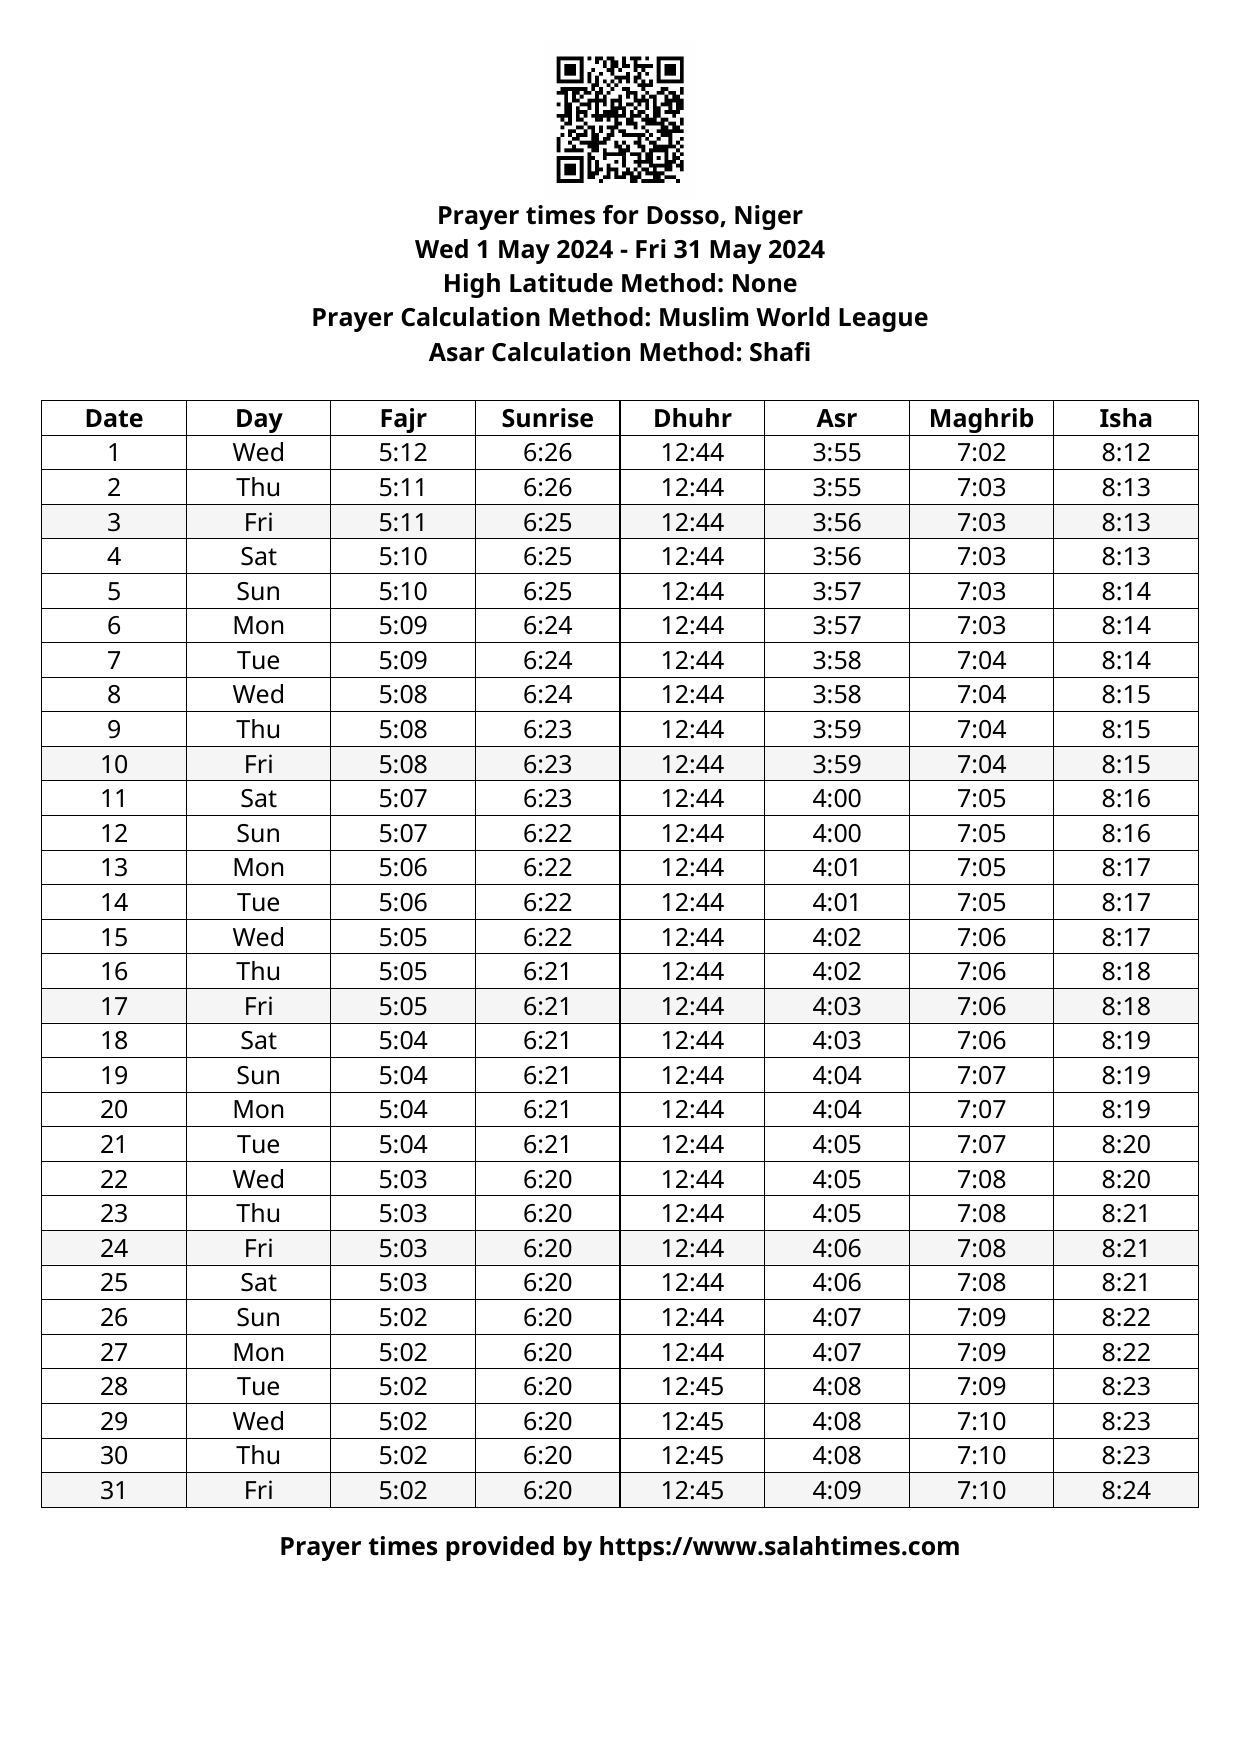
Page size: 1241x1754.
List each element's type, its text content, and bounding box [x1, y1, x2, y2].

table_cell 8:14 [1054, 574, 1198, 607]
table_cell 12:44 [621, 954, 764, 988]
table_cell 3:57 [765, 574, 909, 607]
table_cell 6:20 [476, 1439, 619, 1472]
table_cell 7:04 [910, 712, 1053, 746]
table_cell 5:02 [331, 1300, 475, 1334]
table_cell 5:07 [331, 816, 475, 849]
table_cell 6:24 [476, 643, 619, 677]
table_cell 12:44 [621, 1127, 764, 1161]
table_cell 6:21 [476, 1127, 619, 1161]
table_cell 8:23 [1054, 1369, 1198, 1403]
table_cell 7:06 [910, 954, 1053, 988]
table_cell 12:44 [621, 989, 764, 1022]
table_cell 3:59 [765, 712, 909, 746]
table_cell 12:44 [621, 1231, 764, 1264]
table_cell 5:10 [331, 574, 475, 607]
table_cell Thu [187, 954, 330, 988]
table_cell 8:19 [1054, 1093, 1198, 1126]
table_cell 7:09 [910, 1369, 1053, 1403]
table_cell 5:07 [331, 781, 475, 815]
table_cell Sat [187, 781, 330, 815]
table_cell 8:20 [1054, 1162, 1198, 1195]
table_cell 6:20 [476, 1404, 619, 1437]
table_cell 8:23 [1054, 1404, 1198, 1437]
table_cell Wed [187, 1404, 330, 1437]
table_cell 5:09 [331, 643, 475, 677]
table_cell 7:08 [910, 1196, 1053, 1230]
table_cell 6:23 [476, 747, 619, 780]
table_cell 5:09 [331, 609, 475, 642]
table_cell 12:44 [621, 505, 764, 538]
table_cell 3:57 [765, 609, 909, 642]
table_cell 6:22 [476, 816, 619, 849]
table_cell 3:55 [765, 436, 909, 469]
table_cell 17 [42, 989, 186, 1022]
table_cell 4:05 [765, 1162, 909, 1195]
table_cell 14 [42, 885, 186, 919]
table_cell 6:25 [476, 505, 619, 538]
table_cell 6:20 [476, 1266, 619, 1299]
table_cell 8:16 [1054, 816, 1198, 849]
table_cell 7:05 [910, 885, 1053, 919]
table_cell Fri [187, 747, 330, 780]
table_cell 7:06 [910, 1024, 1053, 1057]
table_cell 4:00 [765, 781, 909, 815]
table_header Isha [1054, 401, 1198, 434]
table_cell 8:23 [1054, 1439, 1198, 1472]
table_cell 7:10 [910, 1473, 1053, 1507]
table_cell 12:44 [621, 1196, 764, 1230]
table_cell 5:02 [331, 1335, 475, 1368]
table_cell 6:20 [476, 1369, 619, 1403]
table_cell 8:18 [1054, 989, 1198, 1022]
table_cell 7:09 [910, 1300, 1053, 1334]
table_cell 20 [42, 1093, 186, 1126]
table_cell Tue [187, 643, 330, 677]
table_cell 8:12 [1054, 436, 1198, 469]
table_cell Mon [187, 1335, 330, 1368]
table_cell 3:58 [765, 643, 909, 677]
table_cell 7 [42, 643, 186, 677]
text High Latitude Method: None [42, 266, 1198, 300]
table_cell 5:02 [331, 1369, 475, 1403]
table_cell 8:15 [1054, 747, 1198, 780]
table_cell 4:08 [765, 1404, 909, 1437]
table_cell 5:04 [331, 1024, 475, 1057]
table_cell 4:07 [765, 1335, 909, 1368]
table_cell 5:12 [331, 436, 475, 469]
table_cell Tue [187, 885, 330, 919]
table_cell 7:08 [910, 1231, 1053, 1264]
table_cell 12:44 [621, 885, 764, 919]
table_cell 12:44 [621, 1162, 764, 1195]
table_cell 5:10 [331, 539, 475, 573]
table_header Asr [765, 401, 909, 434]
text Prayer Calculation Method: Muslim World League [42, 300, 1198, 334]
table_cell 6:22 [476, 920, 619, 953]
table_cell 8:13 [1054, 470, 1198, 504]
table_cell 7:03 [910, 505, 1053, 538]
table_cell 5 [42, 574, 186, 607]
table_cell 7:07 [910, 1058, 1053, 1092]
table_cell 8 [42, 678, 186, 711]
table_cell 3:58 [765, 678, 909, 711]
table_cell Fri [187, 1231, 330, 1264]
table_cell 8:17 [1054, 885, 1198, 919]
table_cell 4:01 [765, 851, 909, 884]
table_cell 6:20 [476, 1300, 619, 1334]
table_cell 7:05 [910, 781, 1053, 815]
table_cell 5:11 [331, 470, 475, 504]
table_cell 8:16 [1054, 781, 1198, 815]
table_cell Sat [187, 1266, 330, 1299]
table_cell 3:56 [765, 505, 909, 538]
table_cell 12:45 [621, 1473, 764, 1507]
table_cell 9 [42, 712, 186, 746]
table_cell Sun [187, 1300, 330, 1334]
table_cell 12:44 [621, 1335, 764, 1368]
table_cell 5:08 [331, 678, 475, 711]
table_cell 4:03 [765, 989, 909, 1022]
table_cell 6:20 [476, 1473, 619, 1507]
table_header Fajr [331, 401, 475, 434]
table_cell Thu [187, 470, 330, 504]
table_cell Sun [187, 1058, 330, 1092]
table_cell 7:07 [910, 1093, 1053, 1126]
table_cell 7:04 [910, 747, 1053, 780]
table_cell 12:44 [621, 1058, 764, 1092]
table_cell 5:05 [331, 954, 475, 988]
table_cell 2 [42, 470, 186, 504]
table_cell 7:03 [910, 609, 1053, 642]
table_cell 3:56 [765, 539, 909, 573]
table_cell 6:26 [476, 470, 619, 504]
table_cell 4:04 [765, 1058, 909, 1092]
table_cell 26 [42, 1300, 186, 1334]
table_cell 6 [42, 609, 186, 642]
table_cell 7:03 [910, 574, 1053, 607]
table_cell 4:05 [765, 1127, 909, 1161]
table_cell 6:21 [476, 1024, 619, 1057]
table_cell Sat [187, 539, 330, 573]
table_cell 12:44 [621, 609, 764, 642]
table_cell 11 [42, 781, 186, 815]
table_cell 6:22 [476, 885, 619, 919]
table_cell 7:05 [910, 851, 1053, 884]
table_cell 4:08 [765, 1369, 909, 1403]
table_cell 4:09 [765, 1473, 909, 1507]
table_cell 8:13 [1054, 505, 1198, 538]
table_cell 3 [42, 505, 186, 538]
table_cell 7:03 [910, 539, 1053, 573]
table_cell Thu [187, 712, 330, 746]
table_cell 5:03 [331, 1231, 475, 1264]
table_cell 6:20 [476, 1231, 619, 1264]
table_cell 12:44 [621, 678, 764, 711]
table_cell 8:22 [1054, 1335, 1198, 1368]
table_cell 8:21 [1054, 1231, 1198, 1264]
table_cell 8:21 [1054, 1196, 1198, 1230]
table_cell 8:22 [1054, 1300, 1198, 1334]
table_cell 7:02 [910, 436, 1053, 469]
table_cell 5:03 [331, 1196, 475, 1230]
table_cell 12:44 [621, 643, 764, 677]
table_cell 16 [42, 954, 186, 988]
table_cell 31 [42, 1473, 186, 1507]
table_cell 7:10 [910, 1404, 1053, 1437]
table_cell 7:06 [910, 989, 1053, 1022]
table_cell Fri [187, 1473, 330, 1507]
table_cell 5:11 [331, 505, 475, 538]
table_cell 7:05 [910, 816, 1053, 849]
table_cell Sat [187, 1024, 330, 1057]
table_cell 7:10 [910, 1439, 1053, 1472]
table_cell 12:45 [621, 1369, 764, 1403]
table_cell 7:06 [910, 920, 1053, 953]
table_cell 5:05 [331, 920, 475, 953]
table_cell 7:09 [910, 1335, 1053, 1368]
table_cell 12 [42, 816, 186, 849]
table_cell Wed [187, 436, 330, 469]
table_cell 5:08 [331, 747, 475, 780]
text Prayer times for Dosso, Niger [42, 198, 1198, 232]
table_cell 4:03 [765, 1024, 909, 1057]
table_cell 12:44 [621, 712, 764, 746]
table_cell 8:15 [1054, 712, 1198, 746]
table_cell 6:20 [476, 1196, 619, 1230]
table_cell 8:18 [1054, 954, 1198, 988]
table_cell 6:24 [476, 678, 619, 711]
table_cell 7:04 [910, 678, 1053, 711]
table_cell 22 [42, 1162, 186, 1195]
table_cell 28 [42, 1369, 186, 1403]
text Asar Calculation Method: Shafi [42, 334, 1198, 368]
table_cell Fri [187, 505, 330, 538]
table_cell 6:25 [476, 574, 619, 607]
table_cell 6:21 [476, 954, 619, 988]
table_header Date [42, 401, 186, 434]
table_cell 4:08 [765, 1439, 909, 1472]
table_cell 12:44 [621, 1093, 764, 1126]
table_cell Tue [187, 1127, 330, 1161]
table_cell 8:14 [1054, 643, 1198, 677]
table_cell 8:13 [1054, 539, 1198, 573]
table_cell 8:20 [1054, 1127, 1198, 1161]
table_cell 12:45 [621, 1439, 764, 1472]
table_cell 27 [42, 1335, 186, 1368]
table_cell 5:02 [331, 1439, 475, 1472]
table_cell 1 [42, 436, 186, 469]
table_cell 12:44 [621, 539, 764, 573]
table_cell 12:44 [621, 1266, 764, 1299]
table_cell 5:04 [331, 1058, 475, 1092]
table_cell 4:06 [765, 1231, 909, 1264]
table_cell 4:05 [765, 1196, 909, 1230]
table_cell 3:55 [765, 470, 909, 504]
table_cell 12:44 [621, 816, 764, 849]
table_header Sunrise [476, 401, 619, 434]
table_cell 8:17 [1054, 851, 1198, 884]
table_cell Thu [187, 1196, 330, 1230]
table_cell 12:44 [621, 470, 764, 504]
table_cell 4:02 [765, 954, 909, 988]
table_cell 5:08 [331, 712, 475, 746]
table_cell Fri [187, 989, 330, 1022]
table_cell 19 [42, 1058, 186, 1092]
table_cell 12:44 [621, 1024, 764, 1057]
table_cell 12:44 [621, 436, 764, 469]
text Prayer times provided by https://www.salahtimes.com [42, 1528, 1198, 1563]
table_cell 6:20 [476, 1162, 619, 1195]
table_cell 12:44 [621, 574, 764, 607]
table_cell 5:06 [331, 885, 475, 919]
table_cell 8:14 [1054, 609, 1198, 642]
table_cell 6:22 [476, 851, 619, 884]
table_cell Mon [187, 1093, 330, 1126]
table_cell 7:08 [910, 1266, 1053, 1299]
table_cell 24 [42, 1231, 186, 1264]
table_cell 6:20 [476, 1335, 619, 1368]
table_cell 10 [42, 747, 186, 780]
text Wed 1 May 2024 - Fri 31 May 2024 [42, 232, 1198, 266]
table_cell 4:06 [765, 1266, 909, 1299]
table_cell 4:02 [765, 920, 909, 953]
table_cell 12:44 [621, 747, 764, 780]
table_cell 5:05 [331, 989, 475, 1022]
table_cell 6:23 [476, 781, 619, 815]
table_cell 7:03 [910, 470, 1053, 504]
table_cell 5:04 [331, 1093, 475, 1126]
table_cell Wed [187, 920, 330, 953]
picture [542, 41, 699, 198]
table_cell 5:04 [331, 1127, 475, 1161]
table_cell 18 [42, 1024, 186, 1057]
table_cell Wed [187, 1162, 330, 1195]
table_cell Tue [187, 1369, 330, 1403]
table_cell 5:02 [331, 1473, 475, 1507]
table_cell Wed [187, 678, 330, 711]
table_cell 8:19 [1054, 1058, 1198, 1092]
table_cell 8:15 [1054, 678, 1198, 711]
table_cell 8:17 [1054, 920, 1198, 953]
table_cell 29 [42, 1404, 186, 1437]
table_cell 4:01 [765, 885, 909, 919]
table_cell 12:44 [621, 1300, 764, 1334]
table_header Maghrib [910, 401, 1053, 434]
table_cell 5:03 [331, 1162, 475, 1195]
table_cell 12:44 [621, 851, 764, 884]
table_cell 21 [42, 1127, 186, 1161]
table_cell 6:21 [476, 1058, 619, 1092]
table_cell Thu [187, 1439, 330, 1472]
table_cell 4:00 [765, 816, 909, 849]
table_cell 5:02 [331, 1404, 475, 1437]
table_cell 25 [42, 1266, 186, 1299]
table_cell 7:07 [910, 1127, 1053, 1161]
table_cell 8:19 [1054, 1024, 1198, 1057]
table_cell 6:25 [476, 539, 619, 573]
table_cell 30 [42, 1439, 186, 1472]
table_cell 6:21 [476, 989, 619, 1022]
table_cell 13 [42, 851, 186, 884]
table_cell 4 [42, 539, 186, 573]
table_cell 23 [42, 1196, 186, 1230]
table_cell 5:06 [331, 851, 475, 884]
table_cell 6:23 [476, 712, 619, 746]
table_cell Mon [187, 851, 330, 884]
table_cell 7:04 [910, 643, 1053, 677]
table_cell 5:03 [331, 1266, 475, 1299]
table_cell 4:07 [765, 1300, 909, 1334]
table_cell Mon [187, 609, 330, 642]
table_cell 7:08 [910, 1162, 1053, 1195]
table_cell 6:26 [476, 436, 619, 469]
table_cell Sun [187, 816, 330, 849]
table_cell 12:44 [621, 920, 764, 953]
table_cell 6:21 [476, 1093, 619, 1126]
table_header Day [187, 401, 330, 434]
table_cell 8:21 [1054, 1266, 1198, 1299]
table_header Dhuhr [621, 401, 764, 434]
table_cell 3:59 [765, 747, 909, 780]
table_cell Sun [187, 574, 330, 607]
table_cell 15 [42, 920, 186, 953]
table_cell 12:45 [621, 1404, 764, 1437]
table_cell 4:04 [765, 1093, 909, 1126]
table_cell 12:44 [621, 781, 764, 815]
table_cell 8:24 [1054, 1473, 1198, 1507]
table_cell 6:24 [476, 609, 619, 642]
